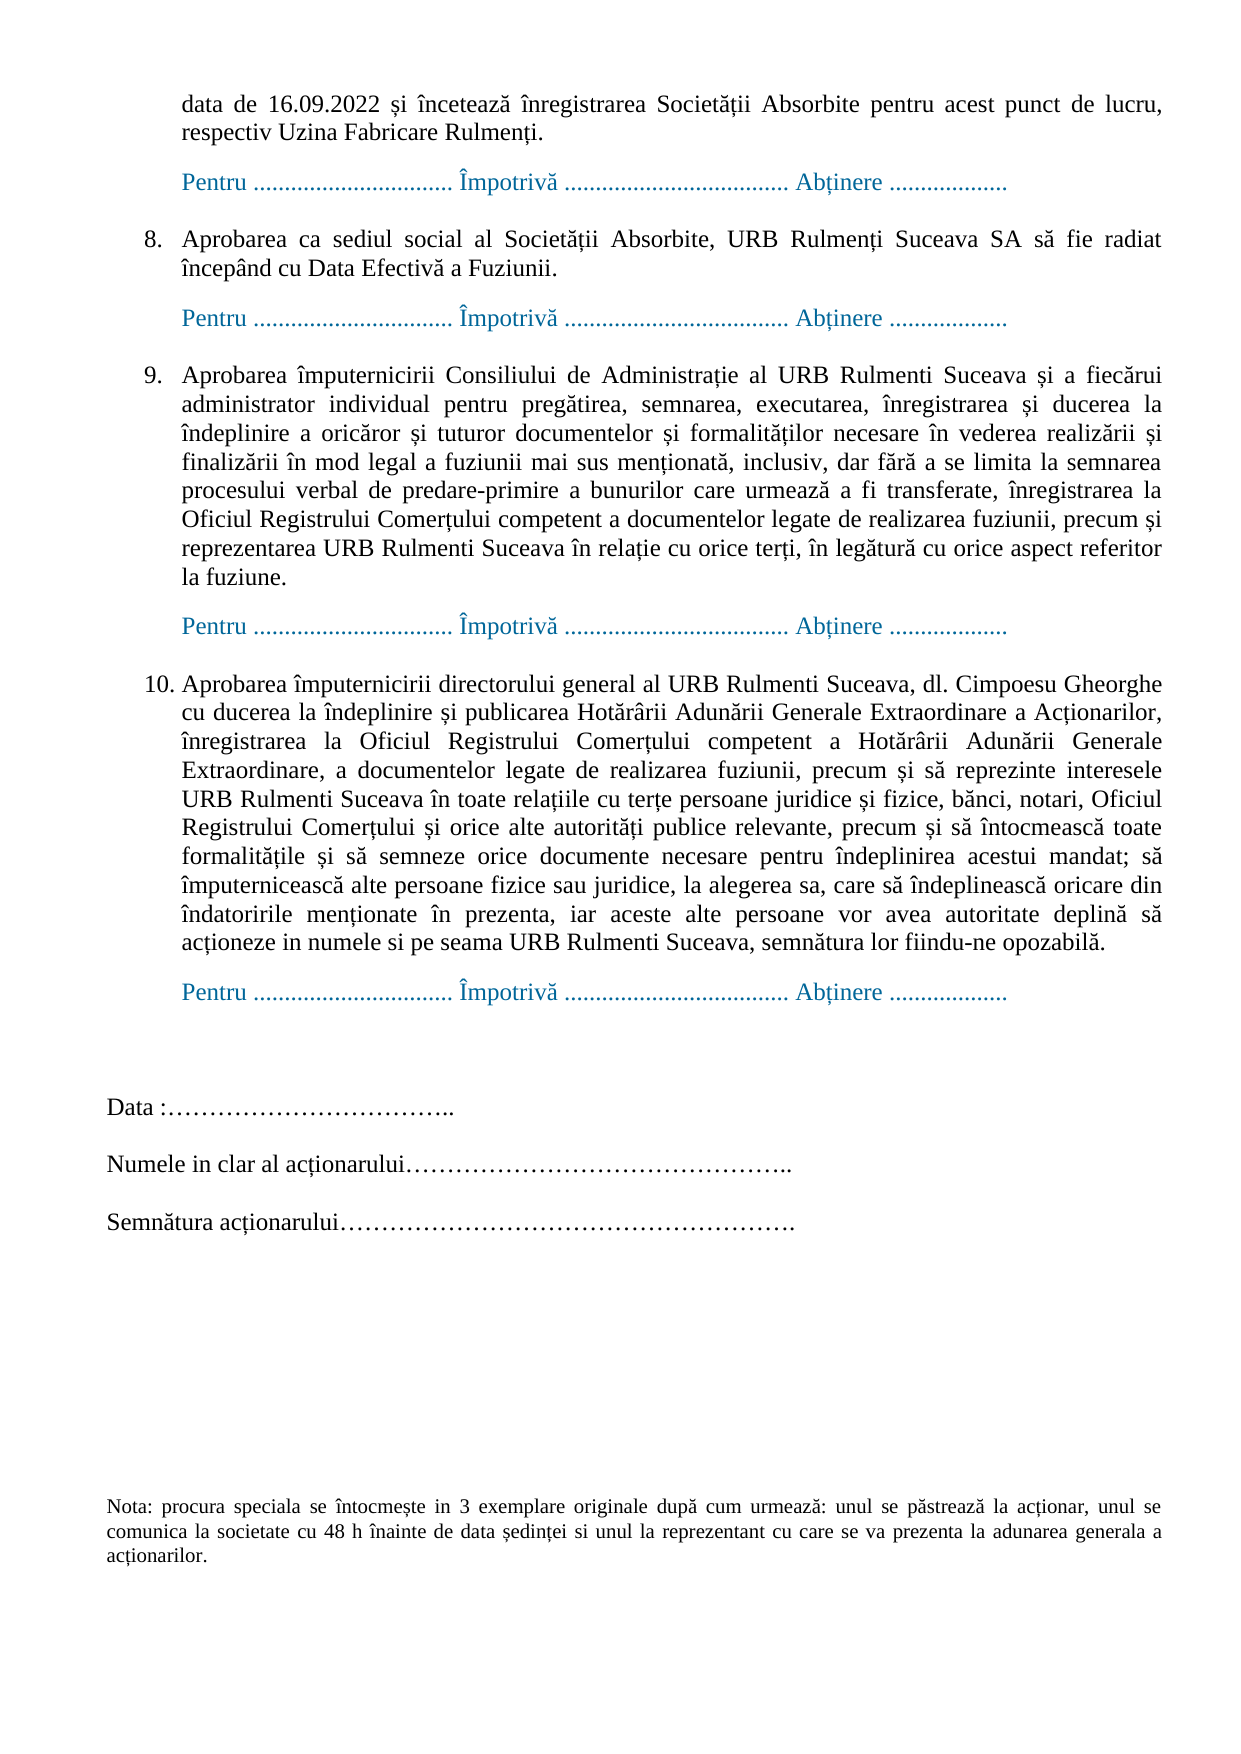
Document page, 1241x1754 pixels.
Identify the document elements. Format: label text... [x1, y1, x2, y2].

list Aprobarea ca sediul social al Societății Absorbite, URB Rulmenți Suceava SA să fie radiat începând cu Data Efectivă a Fuziunii. [144, 224, 1163, 282]
list Pentru ................................ Împotrivă .................................... Abținere ................... [181, 611, 1163, 640]
text Data :…………………………….. [106, 1092, 1163, 1121]
list Aprobarea împuternicirii Consiliului de Administrație al URB Rulmenti Suceava și a fiecărui administrator individual pentru pregătirea, semnarea, executarea, înregistrarea și ducerea la îndeplinire a oricăror și tuturor documentelor și formalităților necesare în vederea realizării și finalizării în mod legal a fuziunii mai sus menționată, inclusiv, dar fără a se limita la semnarea procesului verbal de predare-primire a bunurilor care urmează a fi transferate, înregistrarea la Oficiul Registrului Comerțului competent a documentelor legate de realizarea fuziunii, precum și reprezentarea URB Rulmenti Suceava în relație cu orice terți, în legătură cu orice aspect referitor la fuziune. [144, 360, 1163, 590]
list Aprobarea împuternicirii directorului general al URB Rulmenti Suceava, dl. Cimpoesu Gheorghe cu ducerea la îndeplinire și publicarea Hotărârii Adunării Generale Extraordinare a Acționarilor, înregistrarea la Oficiul Registrului Comerțului competent a Hotărârii Adunării Generale Extraordinare, a documentelor legate de realizarea fuziunii, precum și să reprezinte interesele URB Rulmenti Suceava în toate relațiile cu terțe persoane juridice și fizice, bănci, notari, Oficiul Registrului Comerțului și orice alte autorități publice relevante, precum și să întocmească toate formalitățile și să semneze orice documente necesare pentru îndeplinirea acestui mandat; să împuternicească alte persoane fizice sau juridice, la alegerea sa, care să îndeplinească oricare din îndatoririle menționate în prezenta, iar aceste alte persoane vor avea autoritate deplină să acționeze in numele si pe seama URB Rulmenti Suceava, semnătura lor fiindu-ne opozabilă. [144, 669, 1163, 956]
list Pentru ................................ Împotrivă .................................... Abținere ................... [181, 977, 1163, 1006]
list Pentru ................................ Împotrivă .................................... Abținere ................... [181, 167, 1163, 196]
text Numele in clar al acționarului……………………………………….. [106, 1149, 1163, 1178]
list Pentru ................................ Împotrivă .................................... Abținere ................... [181, 303, 1163, 332]
text Nota: procura speciala se întocmește in 3 exemplare originale după cum urmează: unul se păstrează la acționar, unul se comunica la societate cu 48 h înainte de data ședinței si unul la reprezentant cu care se va prezenta la adunarea generala a acționarilor. [106, 1494, 1163, 1567]
text Semnătura acționarului………………………………………………. [106, 1207, 1163, 1236]
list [144, 89, 1163, 146]
